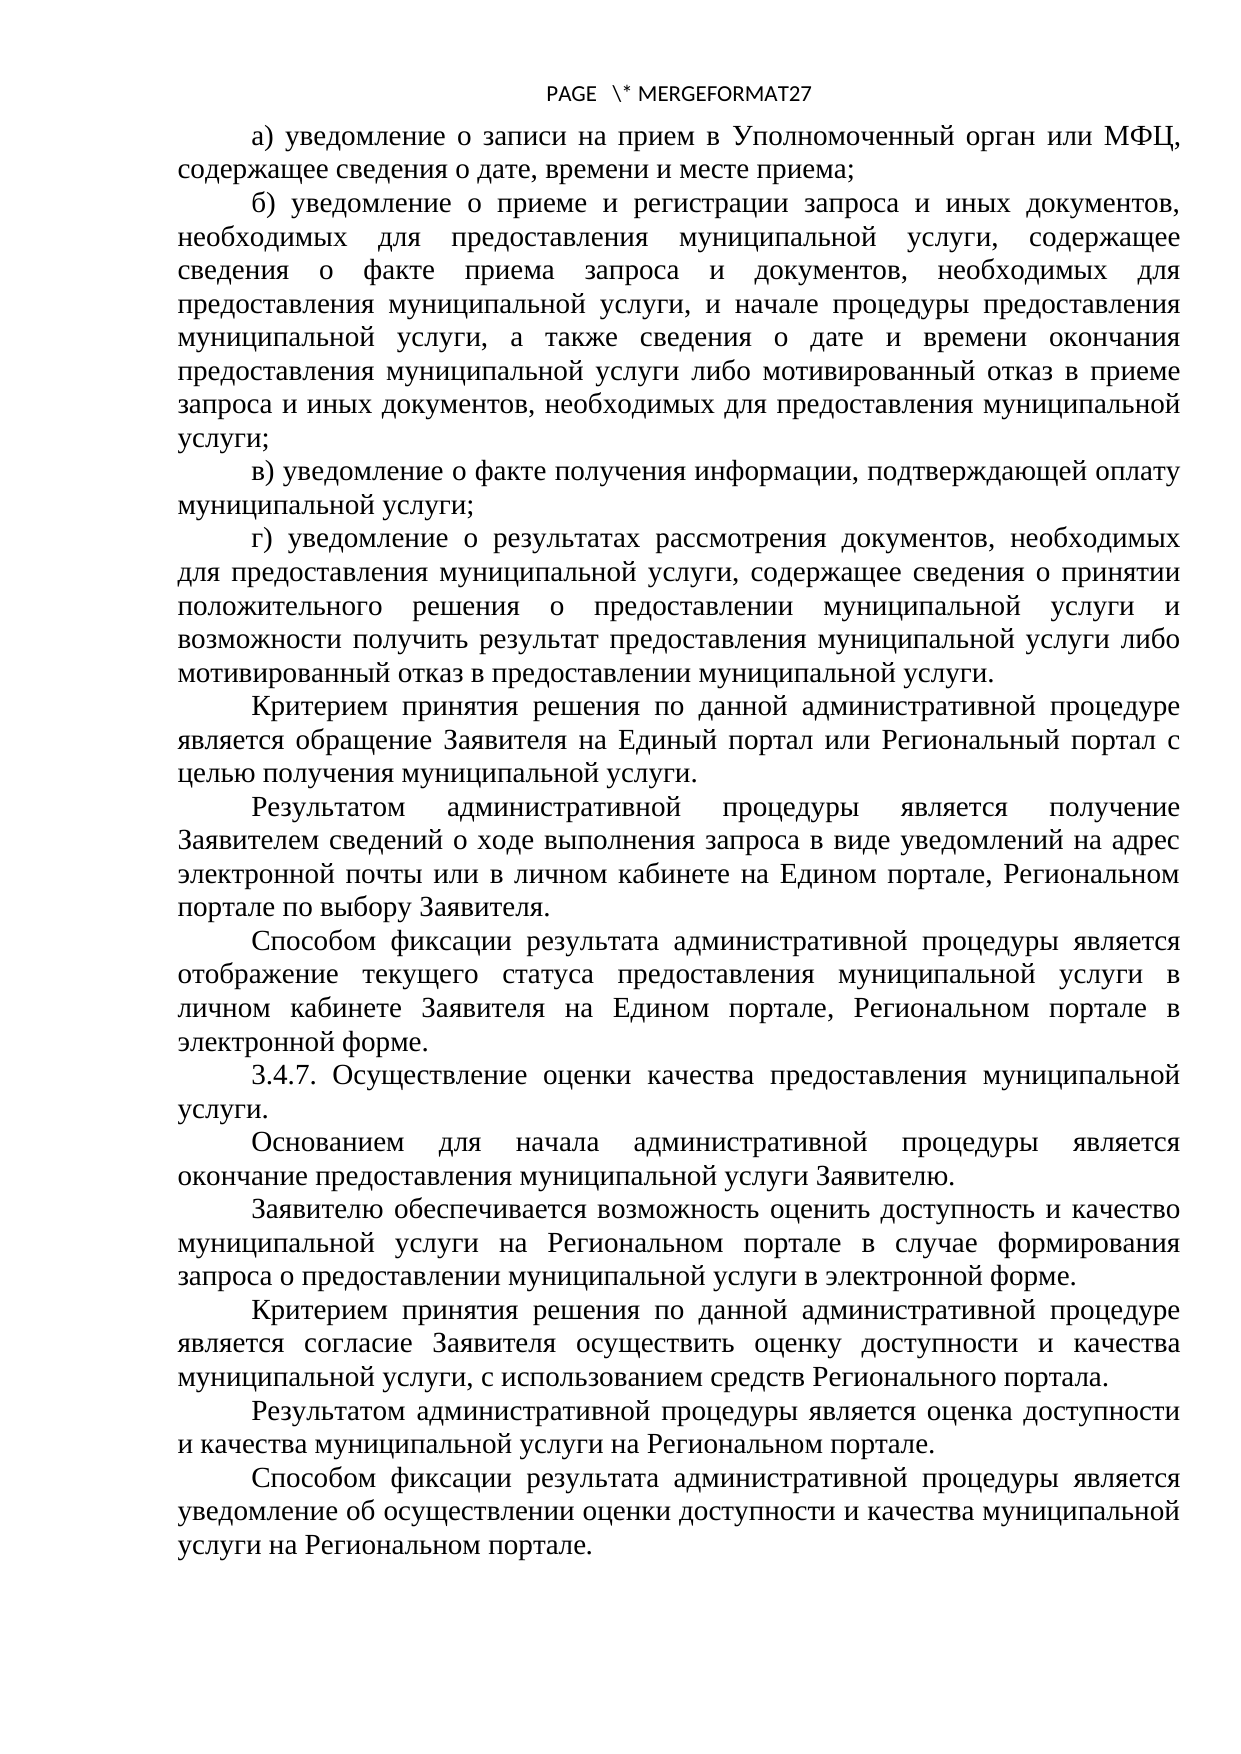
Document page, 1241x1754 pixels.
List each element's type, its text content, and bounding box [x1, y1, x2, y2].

text в) уведомление о факте получения информации, подтверждающей оплату муниципальной услуги; [177, 453, 1181, 521]
text Результатом административной процедуры является оценка доступности и качества муниципальной услуги на Региональном портале. [177, 1393, 1181, 1460]
text Основанием для начала административной процедуры является окончание предоставления муниципальной услуги Заявителю. [177, 1124, 1181, 1191]
text б) уведомление о приеме и регистрации запроса и иных документов, необходимых для предоставления муниципальной услуги, содержащее сведения о факте приема запроса и документов, необходимых для предоставления муниципальной услуги, и начале процедуры предоставления муниципальной услуги, а также сведения о дате и времени окончания предоставления муниципальной услуги либо мотивированный отказ в приеме запроса и иных документов, необходимых для предоставления муниципальной услуги; [177, 185, 1181, 453]
text 3.4.7. Осуществление оценки качества предоставления муниципальной услуги. [177, 1057, 1181, 1124]
text Результатом административной процедуры является получение Заявителем сведений о ходе выполнения запроса в виде уведомлений на адрес электронной почты или в личном кабинете на Едином портале, Региональном портале по выбору Заявителя. [177, 789, 1181, 923]
text г) уведомление о результатах рассмотрения документов, необходимых для предоставления муниципальной услуги, содержащее сведения о принятии положительного решения о предоставлении муниципальной услуги и возможности получить результат предоставления муниципальной услуги либо мотивированный отказ в предоставлении муниципальной услуги. [177, 521, 1181, 688]
text Способом фиксации результата административной процедуры является уведомление об осуществлении оценки доступности и качества муниципальной услуги на Региональном портале. [177, 1460, 1181, 1560]
text а) уведомление о записи на прием в Уполномоченный орган или МФЦ, содержащее сведения о дате, времени и месте приема; [177, 118, 1181, 185]
text Критерием принятия решения по данной административной процедуре является обращение Заявителя на Единый портал или Региональный портал с целью получения муниципальной услуги. [177, 688, 1181, 789]
text Заявителю обеспечивается возможность оценить доступность и качество муниципальной услуги на Региональном портале в случае формирования запроса о предоставлении муниципальной услуги в электронной форме. [177, 1191, 1181, 1292]
text Критерием принятия решения по данной административной процедуре является согласие Заявителя осуществить оценку доступности и качества муниципальной услуги, с использованием средств Регионального портала. [177, 1292, 1181, 1393]
text Способом фиксации результата административной процедуры является отображение текущего статуса предоставления муниципальной услуги в личном кабинете Заявителя на Едином портале, Региональном портале в электронной форме. [177, 923, 1181, 1057]
